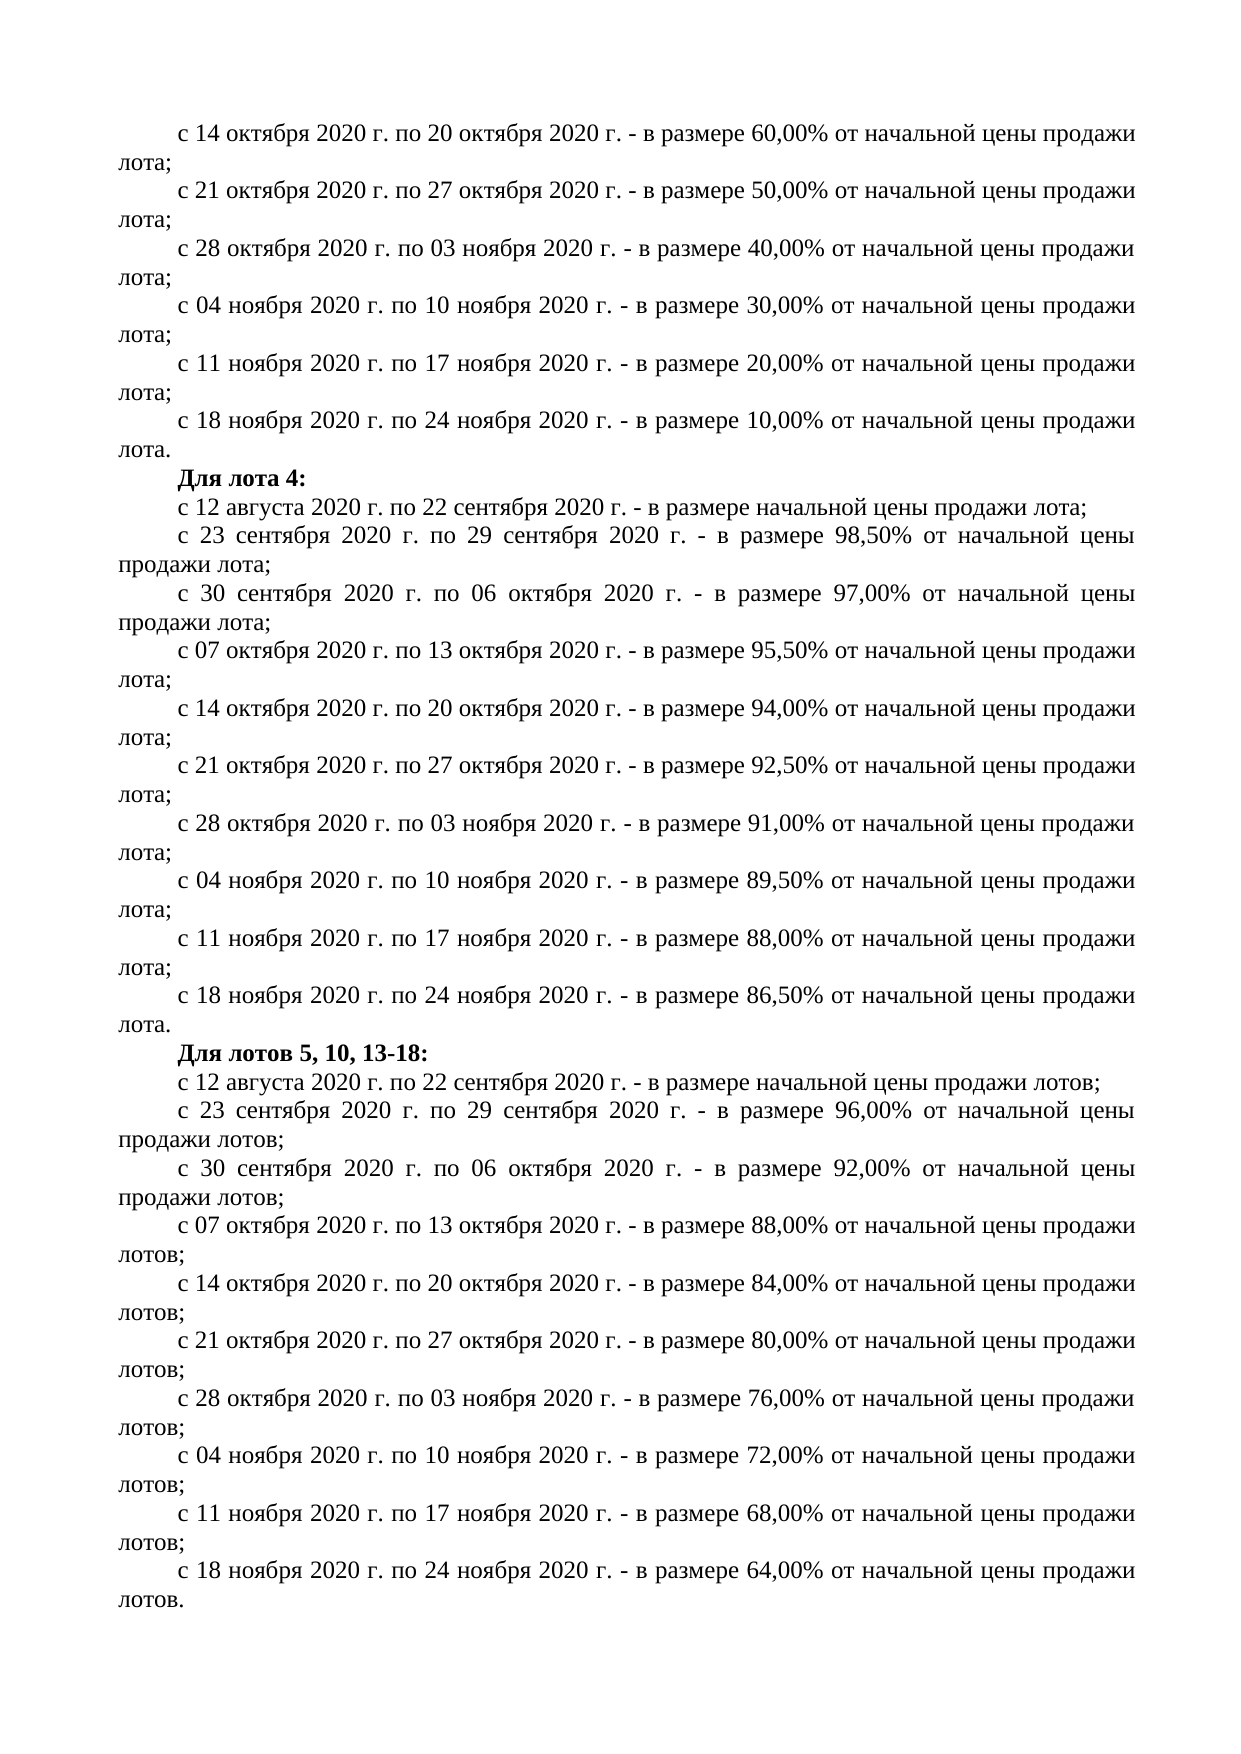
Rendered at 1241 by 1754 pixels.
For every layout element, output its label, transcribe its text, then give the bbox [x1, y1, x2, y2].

text с 28 октября 2020 г. по 03 ноября 2020 г. - в размере 40,00% от начальной цены продажи лота; [118, 233, 1137, 291]
text с 07 октября 2020 г. по 13 октября 2020 г. - в размере 88,00% от начальной цены продажи лотов; [118, 1211, 1137, 1268]
text с 11 ноября 2020 г. по 17 ноября 2020 г. - в размере 88,00% от начальной цены продажи лота; [118, 923, 1137, 981]
text с 23 сентября 2020 г. по 29 сентября 2020 г. - в размере 96,00% от начальной цены продажи лотов; [118, 1096, 1137, 1153]
text с 28 октября 2020 г. по 03 ноября 2020 г. - в размере 76,00% от начальной цены продажи лотов; [118, 1383, 1137, 1441]
text с 14 октября 2020 г. по 20 октября 2020 г. - в размере 94,00% от начальной цены продажи лота; [118, 693, 1137, 751]
text с 18 ноября 2020 г. по 24 ноября 2020 г. - в размере 86,50% от начальной цены продажи лота. [118, 981, 1137, 1038]
text с 18 ноября 2020 г. по 24 ноября 2020 г. - в размере 10,00% от начальной цены продажи лота. [118, 406, 1137, 463]
text с 11 ноября 2020 г. по 17 ноября 2020 г. - в размере 20,00% от начальной цены продажи лота; [118, 348, 1137, 406]
text с 28 октября 2020 г. по 03 ноября 2020 г. - в размере 91,00% от начальной цены продажи лота; [118, 808, 1137, 866]
text с 14 октября 2020 г. по 20 октября 2020 г. - в размере 60,00% от начальной цены продажи лота; [118, 118, 1137, 176]
text Для лота 4: [118, 463, 1137, 492]
text с 23 сентября 2020 г. по 29 сентября 2020 г. - в размере 98,50% от начальной цены продажи лота; [118, 521, 1137, 578]
text с 04 ноября 2020 г. по 10 ноября 2020 г. - в размере 89,50% от начальной цены продажи лота; [118, 866, 1137, 923]
text с 12 августа 2020 г. по 22 сентября 2020 г. - в размере начальной цены продажи лотов; [118, 1067, 1137, 1096]
text с 30 сентября 2020 г. по 06 октября 2020 г. - в размере 92,00% от начальной цены продажи лотов; [118, 1153, 1137, 1211]
text с 14 октября 2020 г. по 20 октября 2020 г. - в размере 84,00% от начальной цены продажи лотов; [118, 1268, 1137, 1326]
text с 30 сентября 2020 г. по 06 октября 2020 г. - в размере 97,00% от начальной цены продажи лота; [118, 578, 1137, 636]
text с 11 ноября 2020 г. по 17 ноября 2020 г. - в размере 68,00% от начальной цены продажи лотов; [118, 1498, 1137, 1556]
text Для лотов 5, 10, 13-18: [118, 1038, 1137, 1067]
text с 21 октября 2020 г. по 27 октября 2020 г. - в размере 80,00% от начальной цены продажи лотов; [118, 1326, 1137, 1383]
text с 04 ноября 2020 г. по 10 ноября 2020 г. - в размере 30,00% от начальной цены продажи лота; [118, 291, 1137, 348]
text с 21 октября 2020 г. по 27 октября 2020 г. - в размере 92,50% от начальной цены продажи лота; [118, 751, 1137, 808]
text с 18 ноября 2020 г. по 24 ноября 2020 г. - в размере 64,00% от начальной цены продажи лотов. [118, 1556, 1137, 1613]
text с 21 октября 2020 г. по 27 октября 2020 г. - в размере 50,00% от начальной цены продажи лота; [118, 176, 1137, 233]
text с 07 октября 2020 г. по 13 октября 2020 г. - в размере 95,50% от начальной цены продажи лота; [118, 636, 1137, 693]
text с 12 августа 2020 г. по 22 сентября 2020 г. - в размере начальной цены продажи лота; [118, 492, 1137, 521]
text с 04 ноября 2020 г. по 10 ноября 2020 г. - в размере 72,00% от начальной цены продажи лотов; [118, 1441, 1137, 1498]
